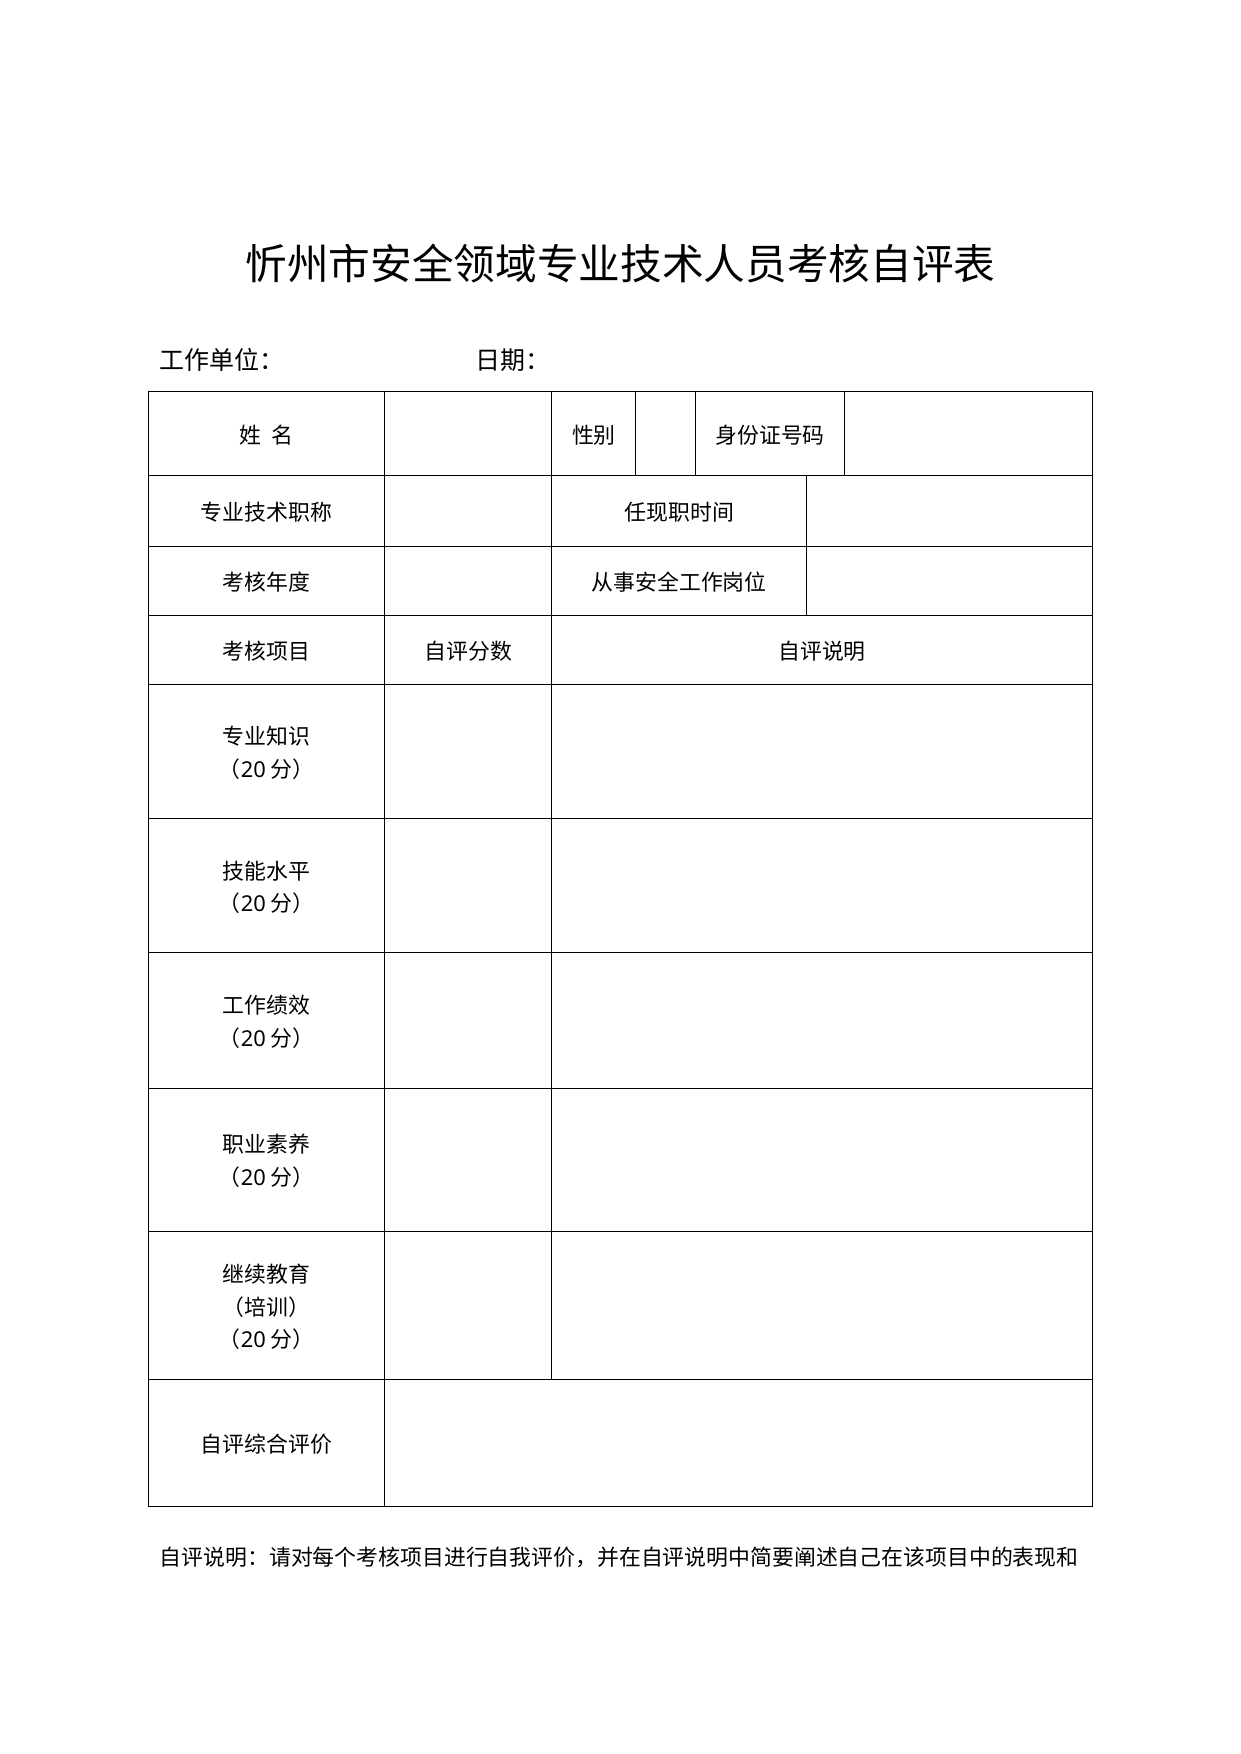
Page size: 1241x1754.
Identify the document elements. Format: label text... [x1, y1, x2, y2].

text 工作单位： 日期： [159, 326, 1081, 391]
table_cell 专业知识 （20分） [149, 685, 384, 818]
table_cell 自评综合评价 [149, 1380, 384, 1506]
table_header 姓 名 [149, 392, 384, 474]
table_cell 技能水平 （20分） [149, 819, 384, 952]
table_cell 自评说明 [552, 616, 1092, 684]
table_cell [385, 1089, 551, 1231]
table_cell [552, 1089, 1092, 1231]
table_header [385, 392, 551, 474]
table_cell 考核项目 [149, 616, 384, 684]
table_cell 继续教育 （培训） （20分） [149, 1232, 384, 1379]
table_cell [552, 1232, 1092, 1379]
table_cell [385, 685, 551, 818]
table_cell [385, 1232, 551, 1379]
table_header [845, 392, 1092, 474]
table_cell 专业技术职称 [149, 476, 384, 546]
table_cell [552, 953, 1092, 1087]
table_header 身份证号码 [696, 392, 844, 474]
table_cell [385, 476, 551, 546]
table_cell [385, 819, 551, 952]
table_cell 任现职时间 [552, 476, 806, 546]
table_cell 从事安全工作岗位 [552, 547, 806, 615]
table_cell 职业素养 （20分） [149, 1089, 384, 1231]
table_cell [807, 547, 1092, 615]
table_cell [385, 547, 551, 615]
table_cell [552, 685, 1092, 818]
table_header 性别 [552, 392, 635, 474]
table_cell [807, 476, 1092, 546]
table_cell 考核年度 [149, 547, 384, 615]
table_cell 工作绩效 （20分） [149, 953, 384, 1087]
table_cell [385, 953, 551, 1087]
table_header [636, 392, 695, 474]
table_cell [552, 819, 1092, 952]
table_cell 自评分数 [385, 616, 551, 684]
text 忻州市安全领域专业技术人员考核自评表 [159, 229, 1081, 294]
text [159, 1539, 1081, 1572]
table_cell [385, 1380, 1092, 1506]
